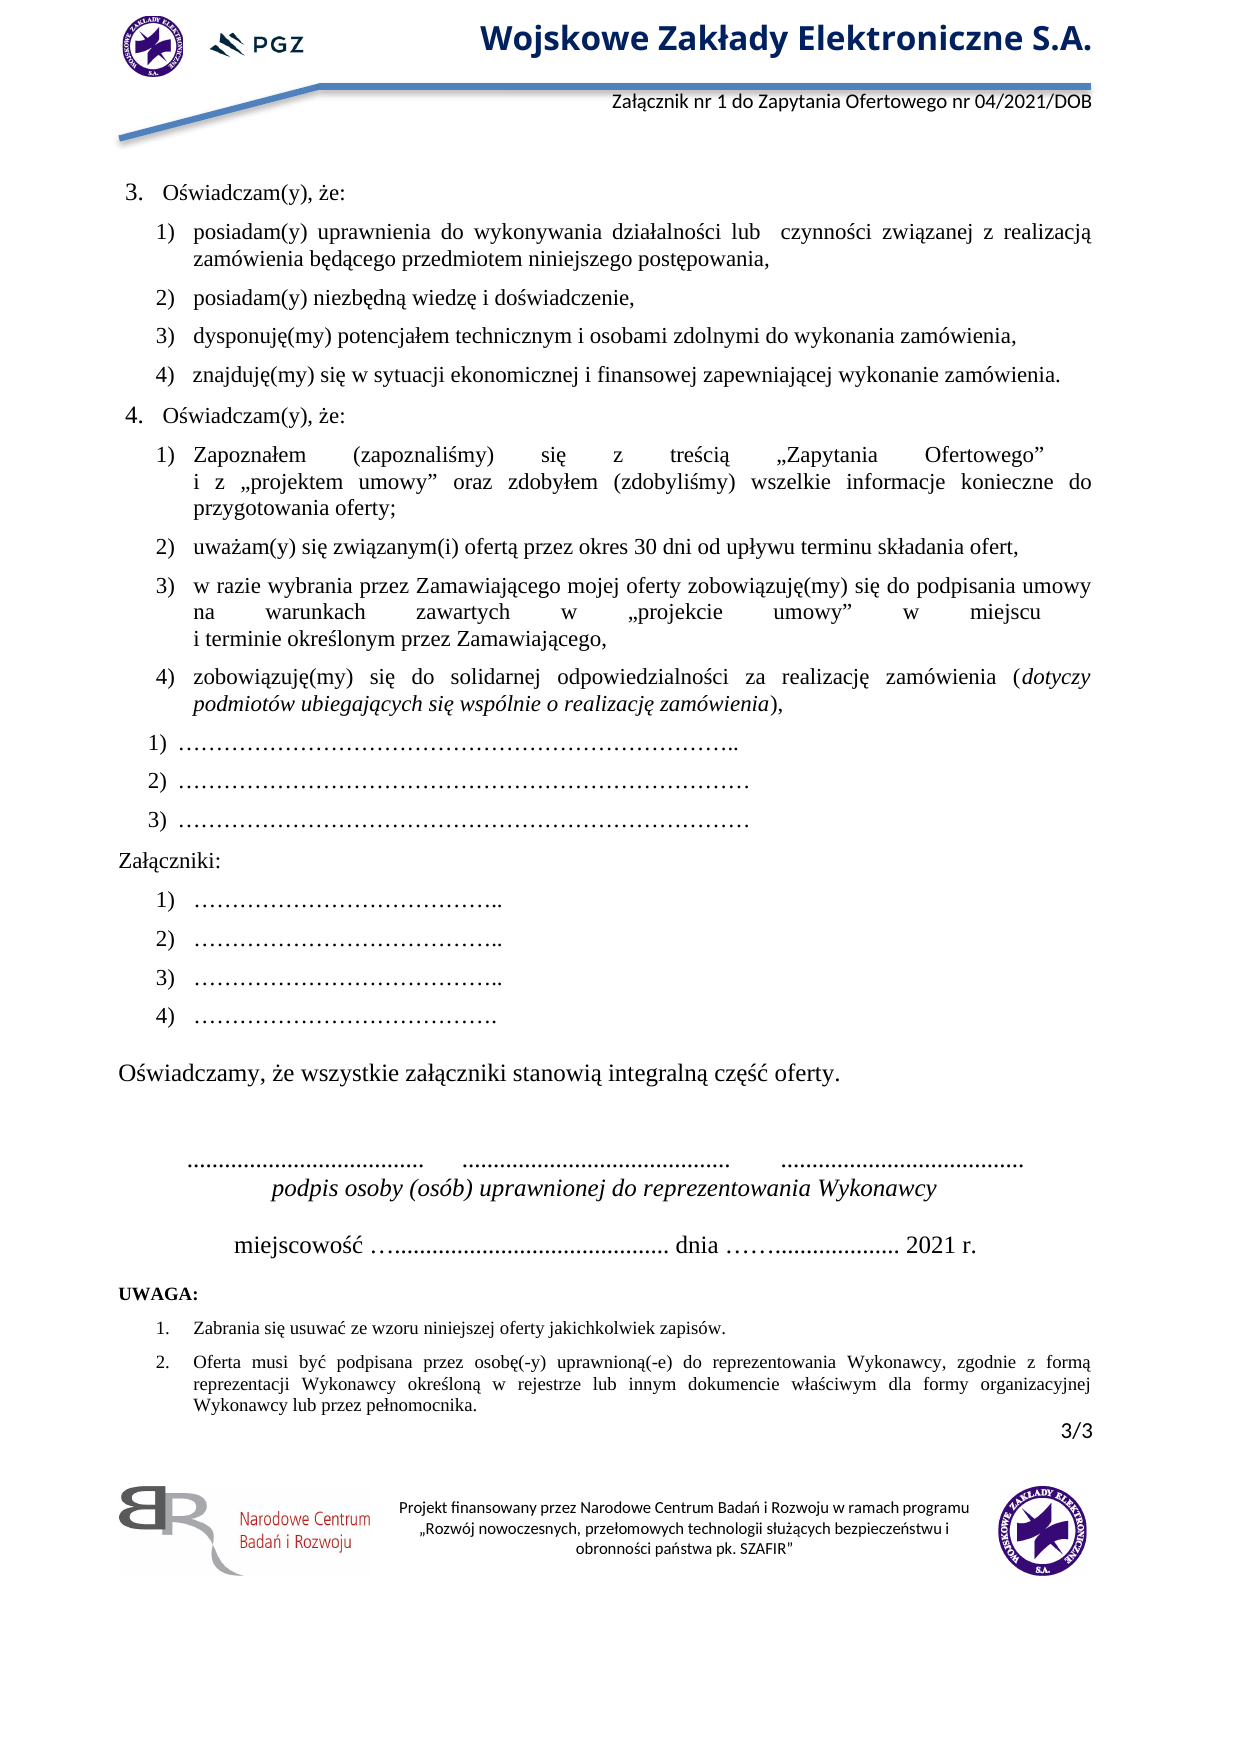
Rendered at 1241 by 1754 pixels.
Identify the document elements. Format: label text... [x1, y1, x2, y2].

list Oferta musi być podpisana przez osobę(-y) uprawnioną(-e) do reprezentowania Wykonawcy, zgodnie z formą reprezentacji Wykonawcy określoną w rejestrze lub innym dokumencie właściwym dla formy organizacyjnej Wykonawcy lub przez pełnomocnika. [156, 1351, 1092, 1416]
list posiadam(y) uprawnienia do wykonywania działalności lub czynności związanej z realizacją zamówienia będącego przedmiotem niniejszego postępowania, [156, 218, 1092, 271]
list Zabrania się usuwać ze wzoru niniejszej oferty jakichkolwiek zapisów. [156, 1317, 1092, 1338]
list w razie wybrania przez Zamawiającego mojej oferty zobowiązuję(my) się do podpisania umowy na warunkach zawartych w „projekcie umowy” w miejscu i terminie określonym przez Zamawiającego, [156, 572, 1092, 651]
list ………………………………….. [156, 925, 1092, 951]
list uważam(y) się związanym(i) ofertą przez okres 30 dni od upływu terminu składania ofert, [156, 533, 1092, 559]
list ………………………………….. [156, 964, 1092, 990]
list ………………………………………………………………… [148, 806, 1092, 833]
list Oświadczam(y), że: [125, 177, 1092, 206]
text UWAGA: [118, 1283, 1092, 1304]
list ………………………………….. [156, 886, 1092, 912]
text Załączniki: [118, 847, 1092, 873]
text ...................................... ........................................... ....................................... [118, 1144, 1092, 1173]
list zobowiązuję(my) się do solidarnej odpowiedzialności za realizację zamówienia (dotyczy podmiotów ubiegających się wspólnie o realizację zamówienia), [156, 663, 1092, 716]
list ……………………………………………………………….. [148, 729, 1092, 755]
text miejscowość …............................................ dnia …….................... 2021 r. [118, 1230, 1092, 1259]
list znajduję(my) się w sytuacji ekonomicznej i finansowej zapewniającej wykonanie zamówienia. [155, 361, 1092, 388]
text Oświadczamy, że wszystkie załączniki stanowią integralną część oferty. [118, 1058, 1092, 1086]
picture [204, 25, 305, 60]
list posiadam(y) niezbędną wiedzę i doświadczenie, [156, 284, 1092, 310]
list dysponuję(my) potencjałem technicznym i osobami zdolnymi do wykonania zamówienia, [156, 322, 1092, 349]
list Zapoznałem (zapoznaliśmy) się z treścią „Zapytania Ofertowego” i z „projektem umowy” oraz zdobyłem (zdobyliśmy) wszelkie informacje konieczne do przygotowania oferty; [156, 441, 1092, 521]
list …………………………………. [156, 1002, 1092, 1029]
list ………………………………………………………………… [148, 767, 1092, 794]
list Oświadczam(y), że: [125, 400, 1092, 429]
text podpis osoby (osób) uprawnionej do reprezentowania Wykonawcy [118, 1173, 1092, 1201]
picture [122, 16, 183, 77]
